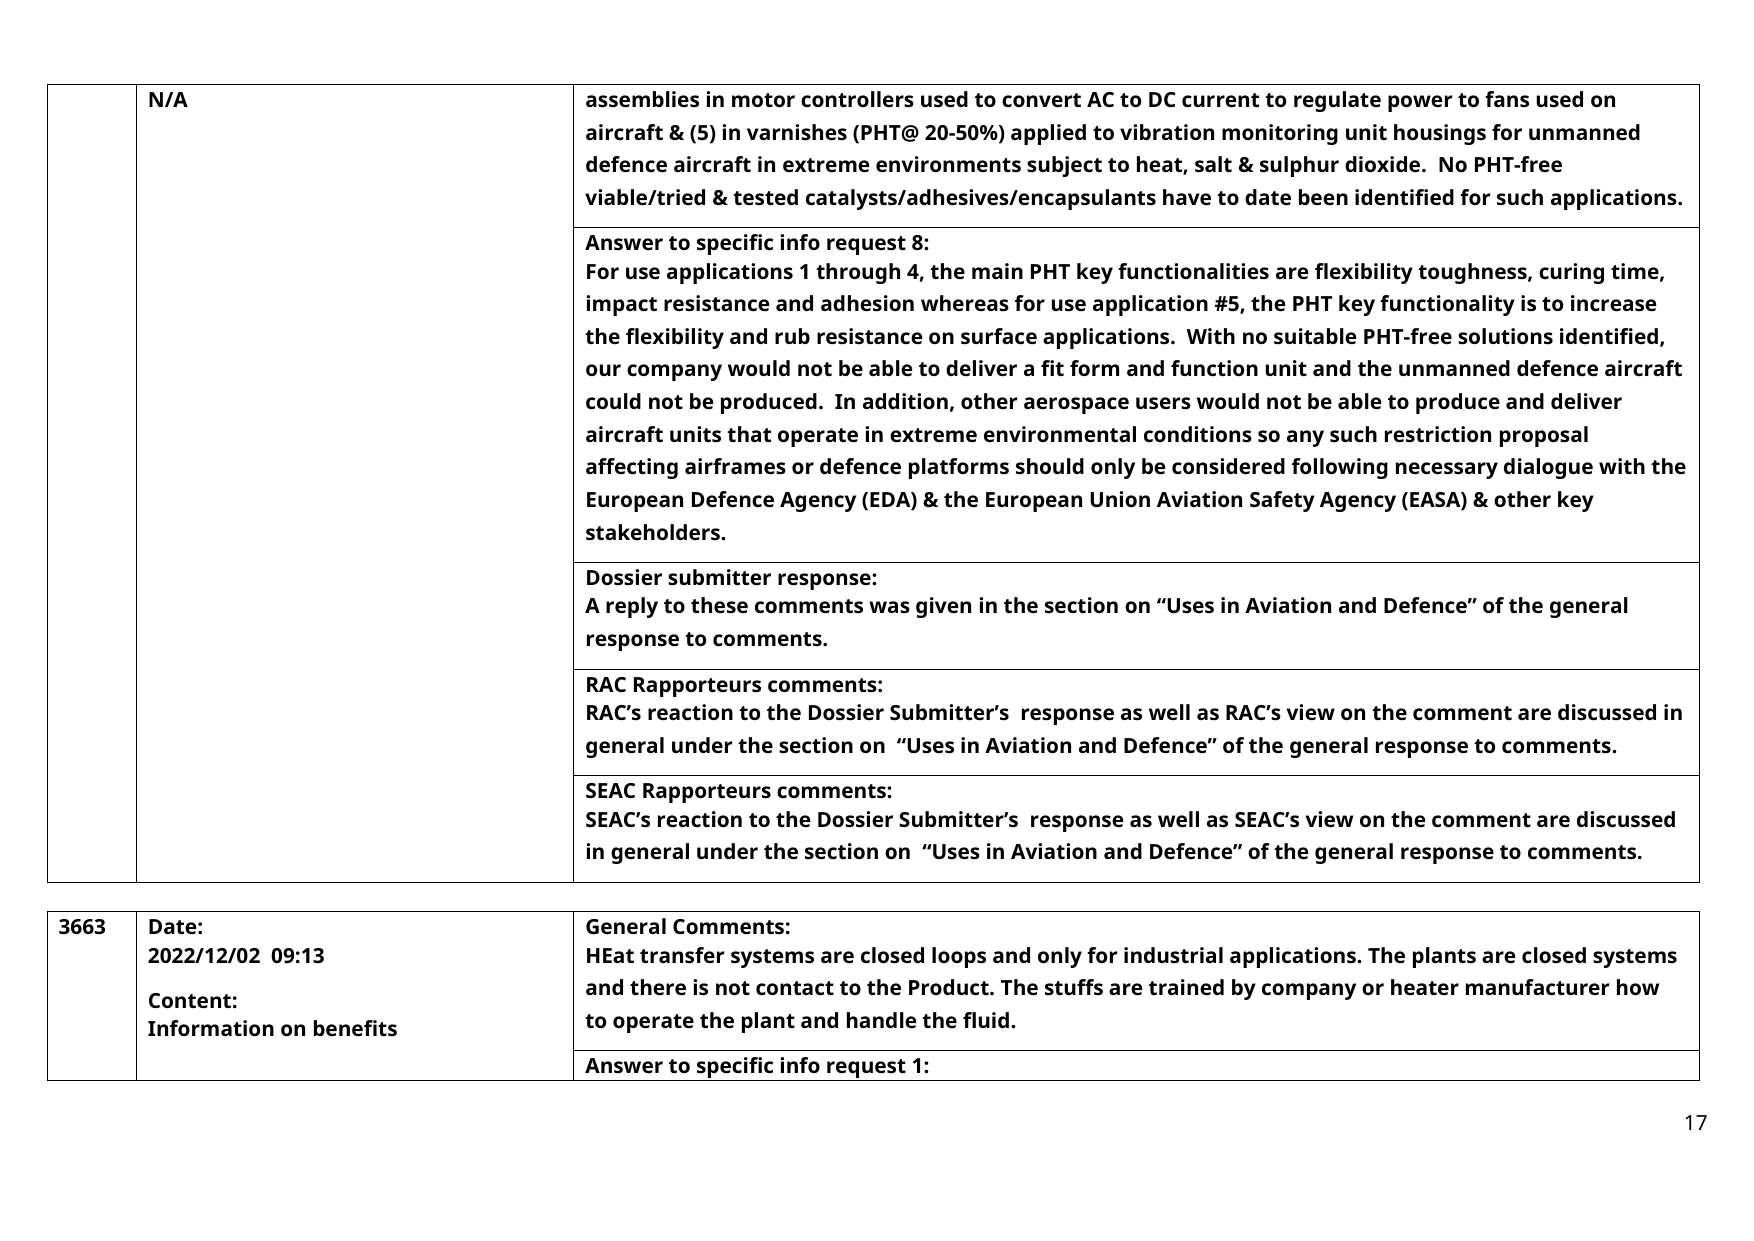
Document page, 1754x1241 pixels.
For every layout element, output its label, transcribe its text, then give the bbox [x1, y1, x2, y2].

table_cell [574, 85, 1699, 227]
table_cell SEAC Rapporteurs comments: SEAC’s reaction to the Dossier Submitter’s response as well as SEAC’s view on the comment are discussed in general under the section on “Uses in Aviation and Defence” of the general response to comments. [574, 776, 1699, 882]
table_header Date: 2022/12/02 09:13 Content: Information on benefits Type: BehalfOfAnOrganisation Org. type: Company Org. name: <redacted> Org. country: Germany Company name confidential: Yes [137, 912, 573, 1080]
table_cell Dossier submitter response: A reply to these comments was given in the section on “Uses in Aviation and Defence” of the general response to comments. [574, 563, 1699, 669]
table_cell Answer to specific info request 8: For use applications 1 through 4, the main PHT key functionalities are flexibility toughness, curing time, impact resistance and adhesion whereas for use application #5, the PHT key functionality is to increase the flexibility and rub resistance on surface applications. With no suitable PHT-free solutions identified, our company would not be able to deliver a fit form and function unit and the unmanned defence aircraft could not be produced. In addition, other aerospace users would not be able to produce and deliver aircraft units that operate in extreme environmental conditions so any such restriction proposal affecting airframes or defence platforms should only be considered following necessary dialogue with the European Defence Agency (EDA) & the European Union Aviation Safety Agency (EASA) & other key stakeholders. [574, 228, 1699, 562]
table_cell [574, 1051, 1699, 1080]
table_header 3663 [48, 912, 136, 1080]
table_cell RAC Rapporteurs comments: RAC’s reaction to the Dossier Submitter’s response as well as RAC’s view on the comment are discussed in general under the section on “Uses in Aviation and Defence” of the general response to comments. [574, 670, 1699, 775]
table_header General Comments: HEat transfer systems are closed loops and only for industrial applications. The plants are closed systems and there is not contact to the Product. The stuffs are trained by company or heater manufacturer how to operate the plant and handle the fluid. [574, 912, 1699, 1050]
